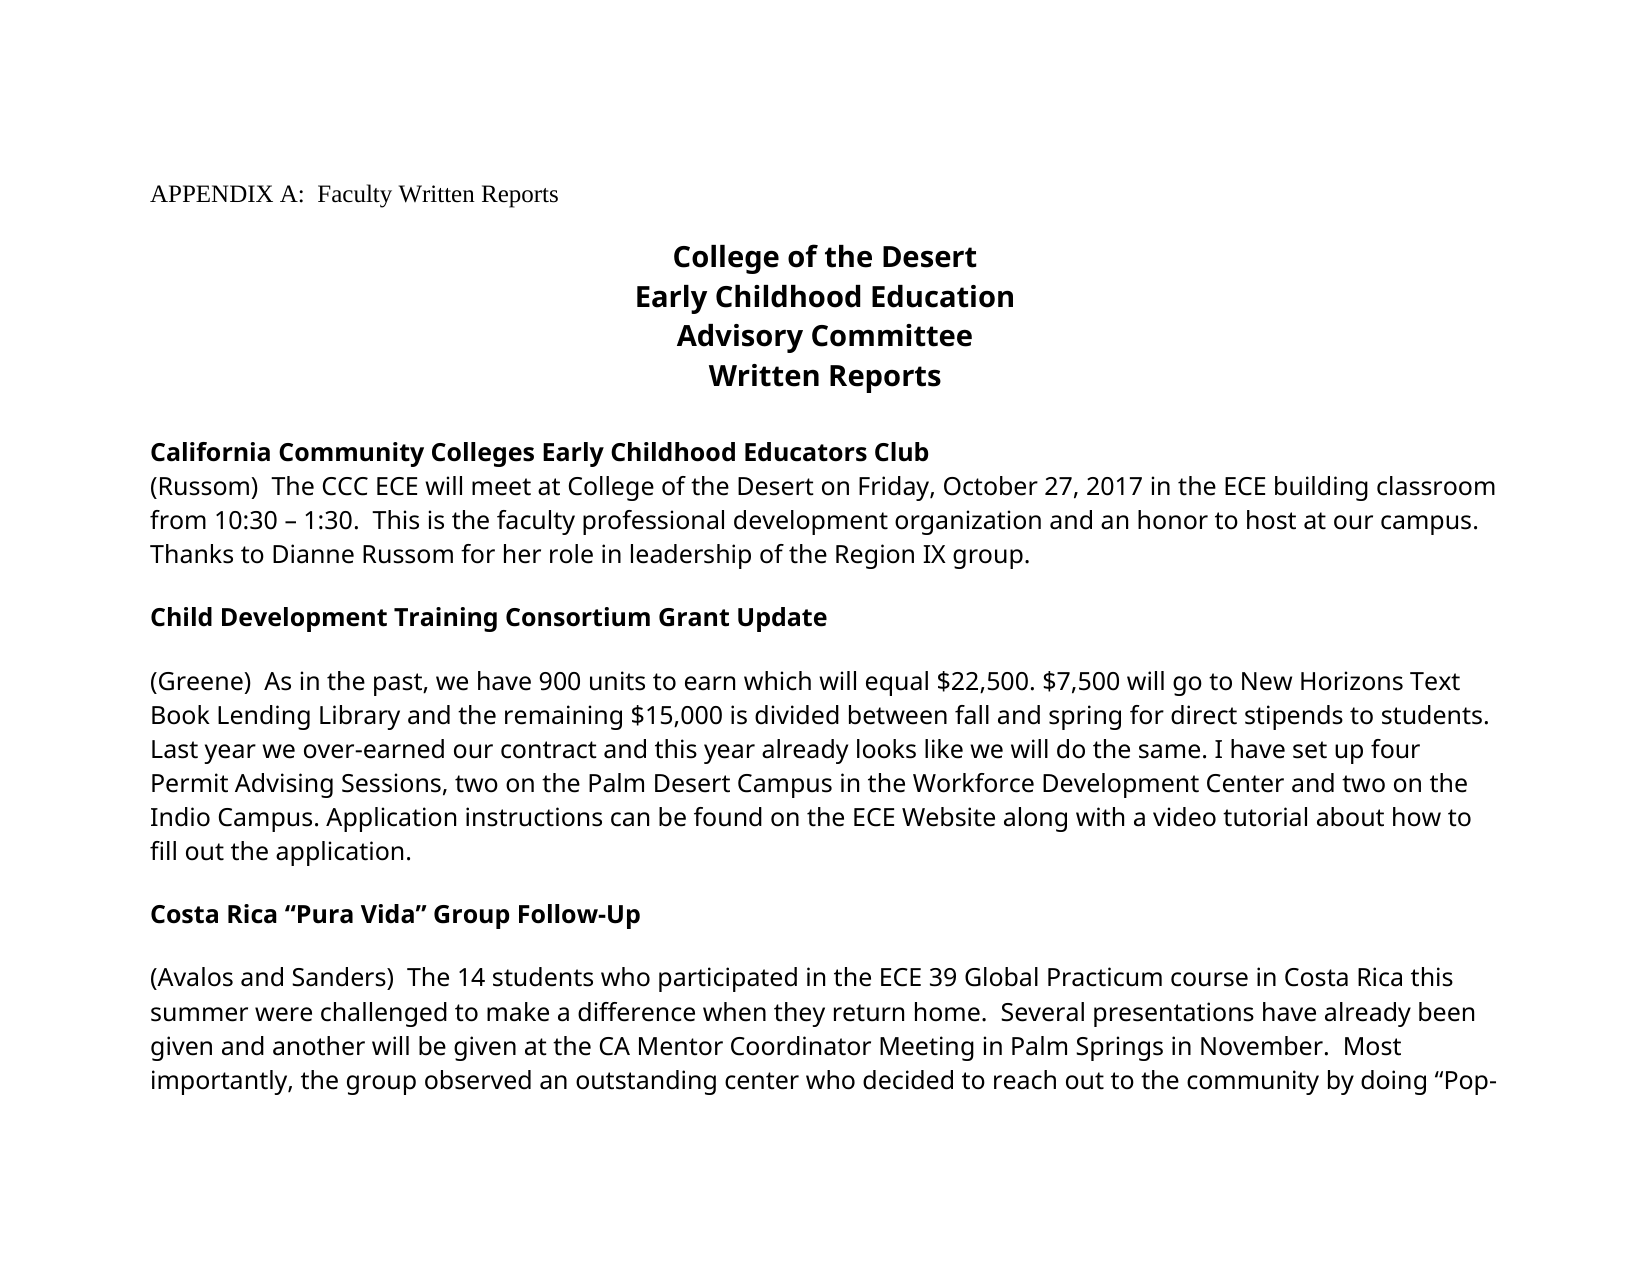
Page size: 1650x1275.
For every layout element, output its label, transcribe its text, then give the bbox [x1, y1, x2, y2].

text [150, 960, 1500, 1096]
text Child Development Training Consortium Grant Update [150, 600, 1500, 634]
text Written Reports [150, 355, 1500, 395]
text (Greene) As in the past, we have 900 units to earn which will equal $22,500. $7,500 will go to New Horizons Text Book Lending Library and the remaining $15,000 is divided between fall and spring for direct stipends to students. Last year we over-earned our contract and this year already looks like we will do the same. I have set up four Permit Advising Sessions, two on the Palm Desert Campus in the Workforce Development Center and two on the Indio Campus. Application instructions can be found on the ECE Website along with a video tutorial about how to fill out the application. [150, 663, 1500, 868]
text California Community Colleges Early Childhood Educators Club [150, 435, 1500, 469]
text (Russom) The CCC ECE will meet at College of the Desert on Friday, October 27, 2017 in the ECE building classroom from 10:30 – 1:30. This is the faculty professional development organization and an honor to host at our campus. Thanks to Dianne Russom for her role in leadership of the Region IX group. [150, 469, 1500, 571]
text Early Childhood Education [150, 276, 1500, 316]
text College of the Desert [150, 236, 1500, 276]
text Costa Rica “Pura Vida” Group Follow-Up [150, 897, 1500, 931]
text APPENDIX A: Faculty Written Reports [150, 179, 1500, 207]
text Advisory Committee [150, 316, 1500, 355]
